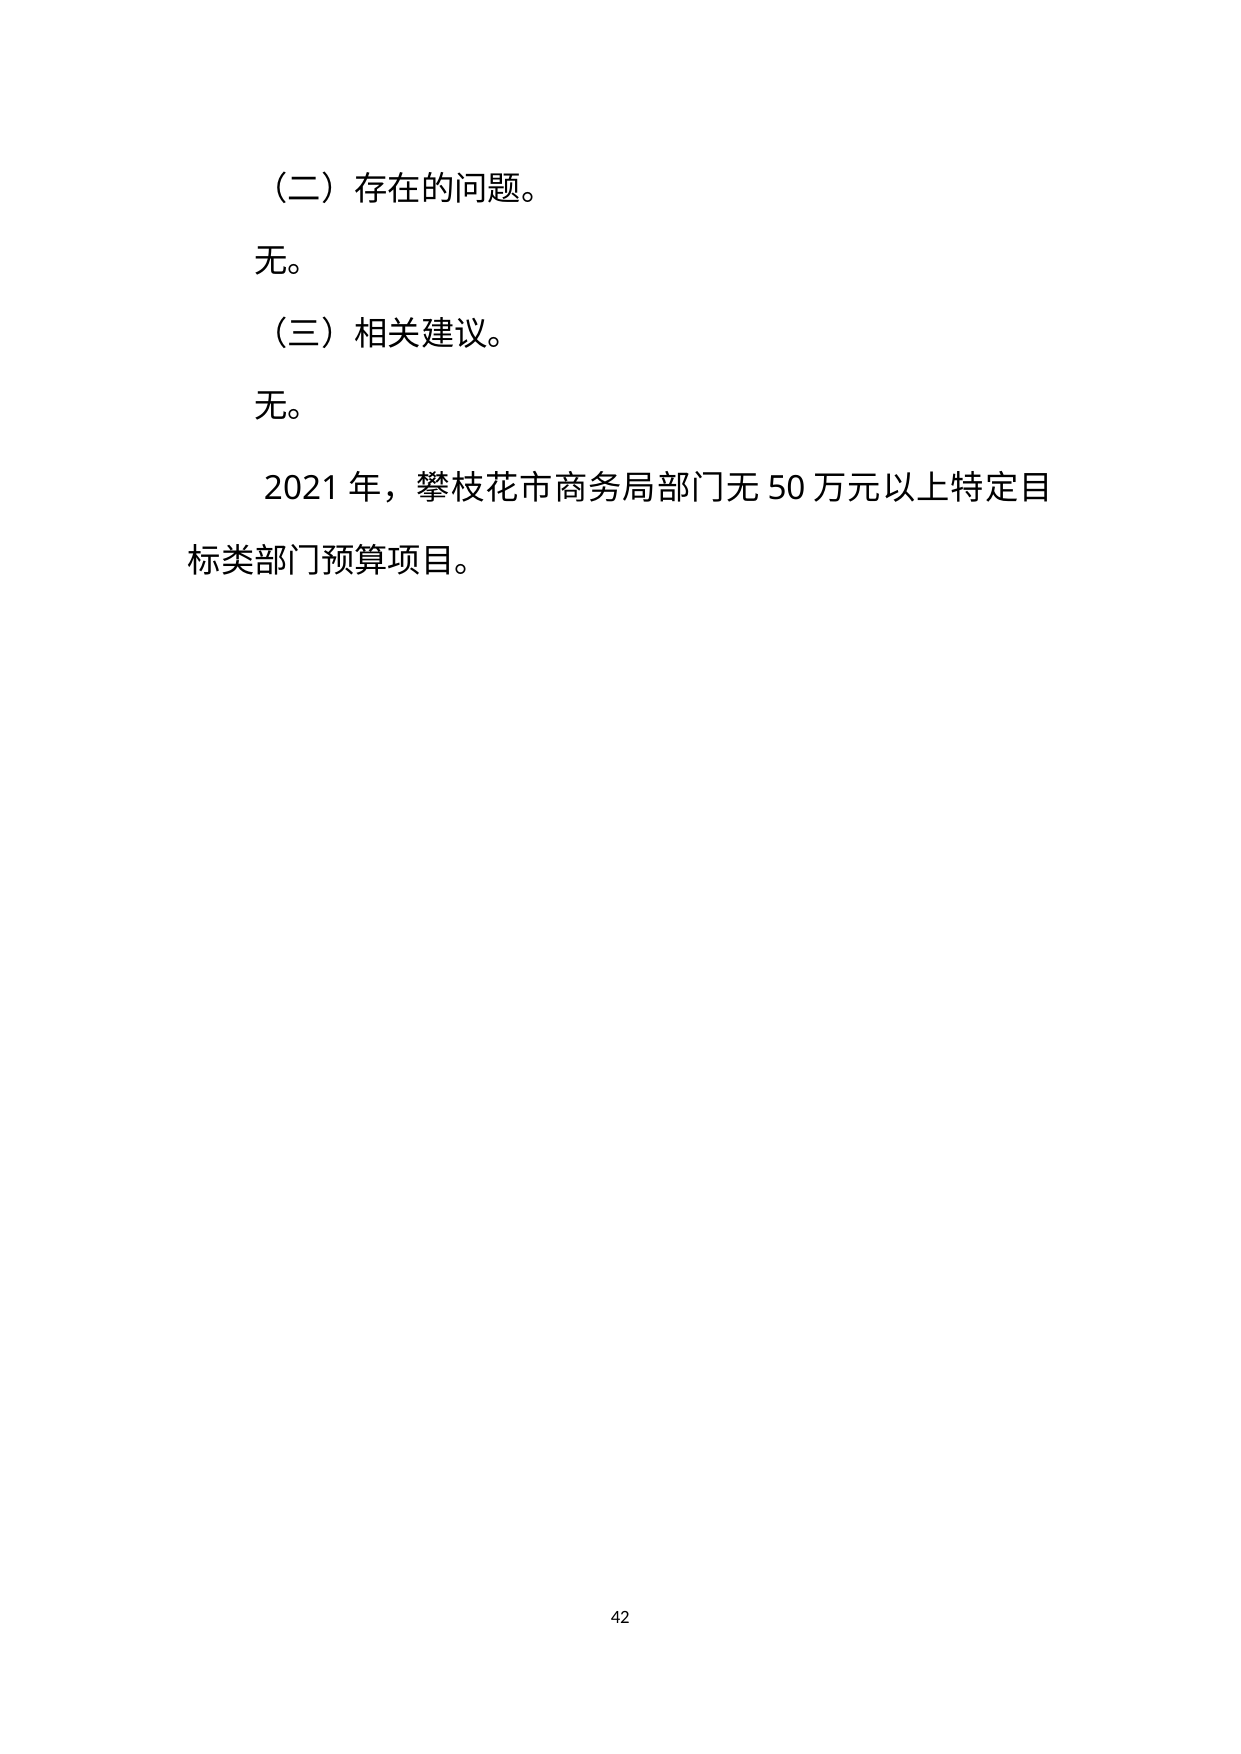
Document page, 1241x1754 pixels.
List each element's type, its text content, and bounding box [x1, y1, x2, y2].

text 无。 [187, 379, 1053, 427]
text 无。 [187, 234, 1053, 282]
text （二）存在的问题。 [187, 162, 1053, 210]
text 2021年，攀枝花市商务局部门无50万元以上特定目标类部门预算项目。 [187, 461, 1053, 582]
text （三）相关建议。 [187, 307, 1053, 355]
